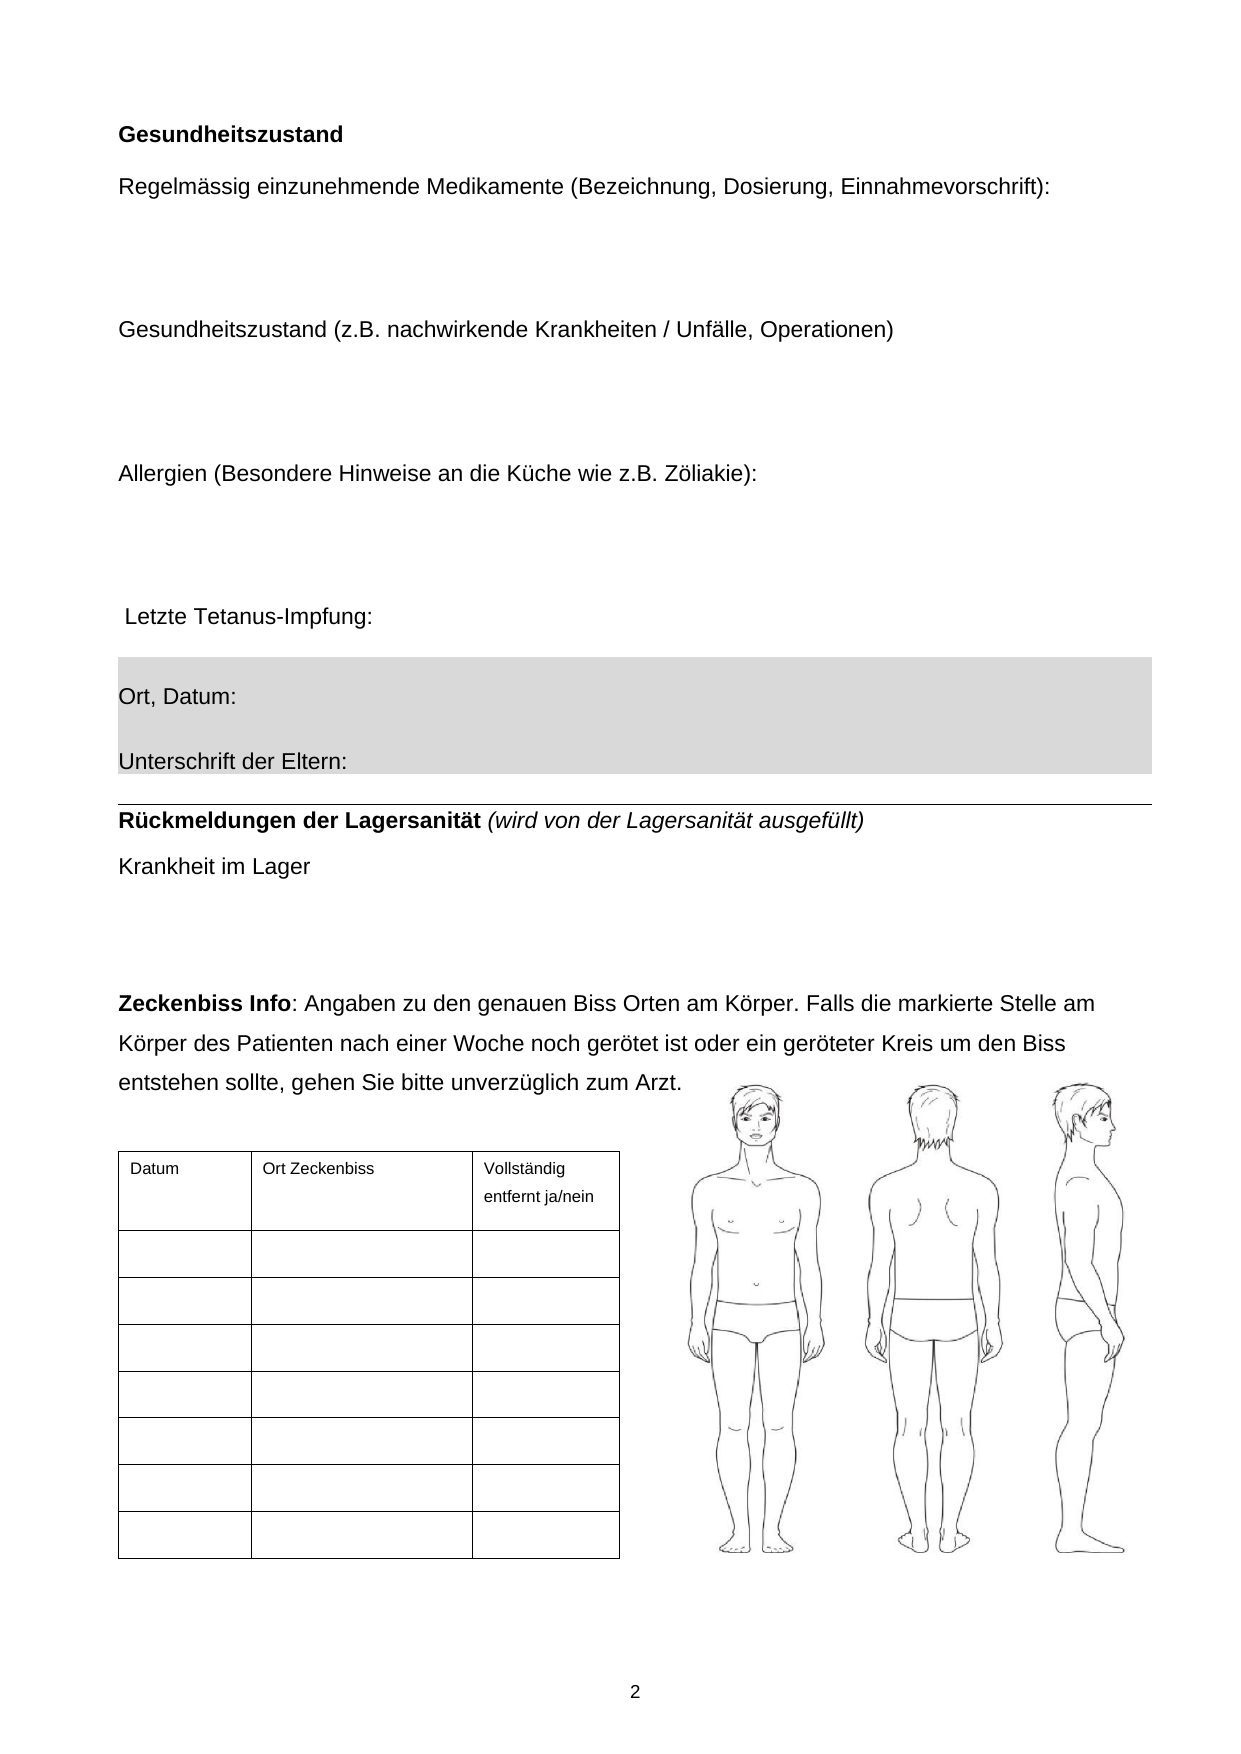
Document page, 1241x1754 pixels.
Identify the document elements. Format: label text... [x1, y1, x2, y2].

table_header Datum [119, 1152, 251, 1230]
table_cell [119, 1325, 251, 1371]
table_cell [473, 1465, 619, 1511]
table_cell [473, 1325, 619, 1371]
text Ort, Datum: [118, 683, 1152, 710]
table_cell [252, 1372, 472, 1417]
table_header Vollständig entfernt ja/nein [473, 1152, 619, 1230]
table_cell [119, 1512, 251, 1558]
table_cell [473, 1278, 619, 1324]
table_cell [252, 1231, 472, 1277]
text Unterschrift der Eltern: [118, 748, 1152, 774]
table_cell [473, 1231, 619, 1277]
subtitle Rückmeldungen der Lagersanität (wird von der Lagersanität ausgefüllt) [118, 805, 1152, 833]
table_cell [252, 1465, 472, 1511]
picture [687, 1069, 1133, 1553]
table_cell [119, 1372, 251, 1417]
table_cell [252, 1278, 472, 1324]
table_cell [252, 1512, 472, 1558]
text Krankheit im Lager [118, 853, 1152, 879]
table_header Ort Zeckenbiss [252, 1152, 472, 1230]
table_cell [473, 1372, 619, 1417]
table_cell [473, 1418, 619, 1464]
table_cell [119, 1418, 251, 1464]
text Regelmässig einzunehmende Medikamente (Bezeichnung, Dosierung, Einnahmevorschrift): [118, 173, 1152, 199]
table_cell [119, 1231, 251, 1277]
table_cell [252, 1325, 472, 1371]
subtitle Gesundheitszustand [118, 121, 1152, 147]
table_cell [252, 1418, 472, 1464]
text Letzte Tetanus-Impfung: [118, 603, 1152, 629]
text Zeckenbiss Info: Angaben zu den genauen Biss Orten am Körper. Falls die markierte Stelle am Körper des Patienten nach einer Woche noch gerötet ist oder ein geröteter Kreis um den Biss entstehen sollte, gehen Sie bitte unverzüglich zum Arzt. [118, 990, 1152, 1095]
text Gesundheitszustand (z.B. nachwirkende Krankheiten / Unfälle, Operationen) [118, 316, 1152, 342]
table_cell [119, 1465, 251, 1511]
table_cell [473, 1512, 619, 1558]
table_cell [119, 1278, 251, 1324]
text Allergien (Besondere Hinweise an die Küche wie z.B. Zöliakie): [118, 459, 1152, 486]
